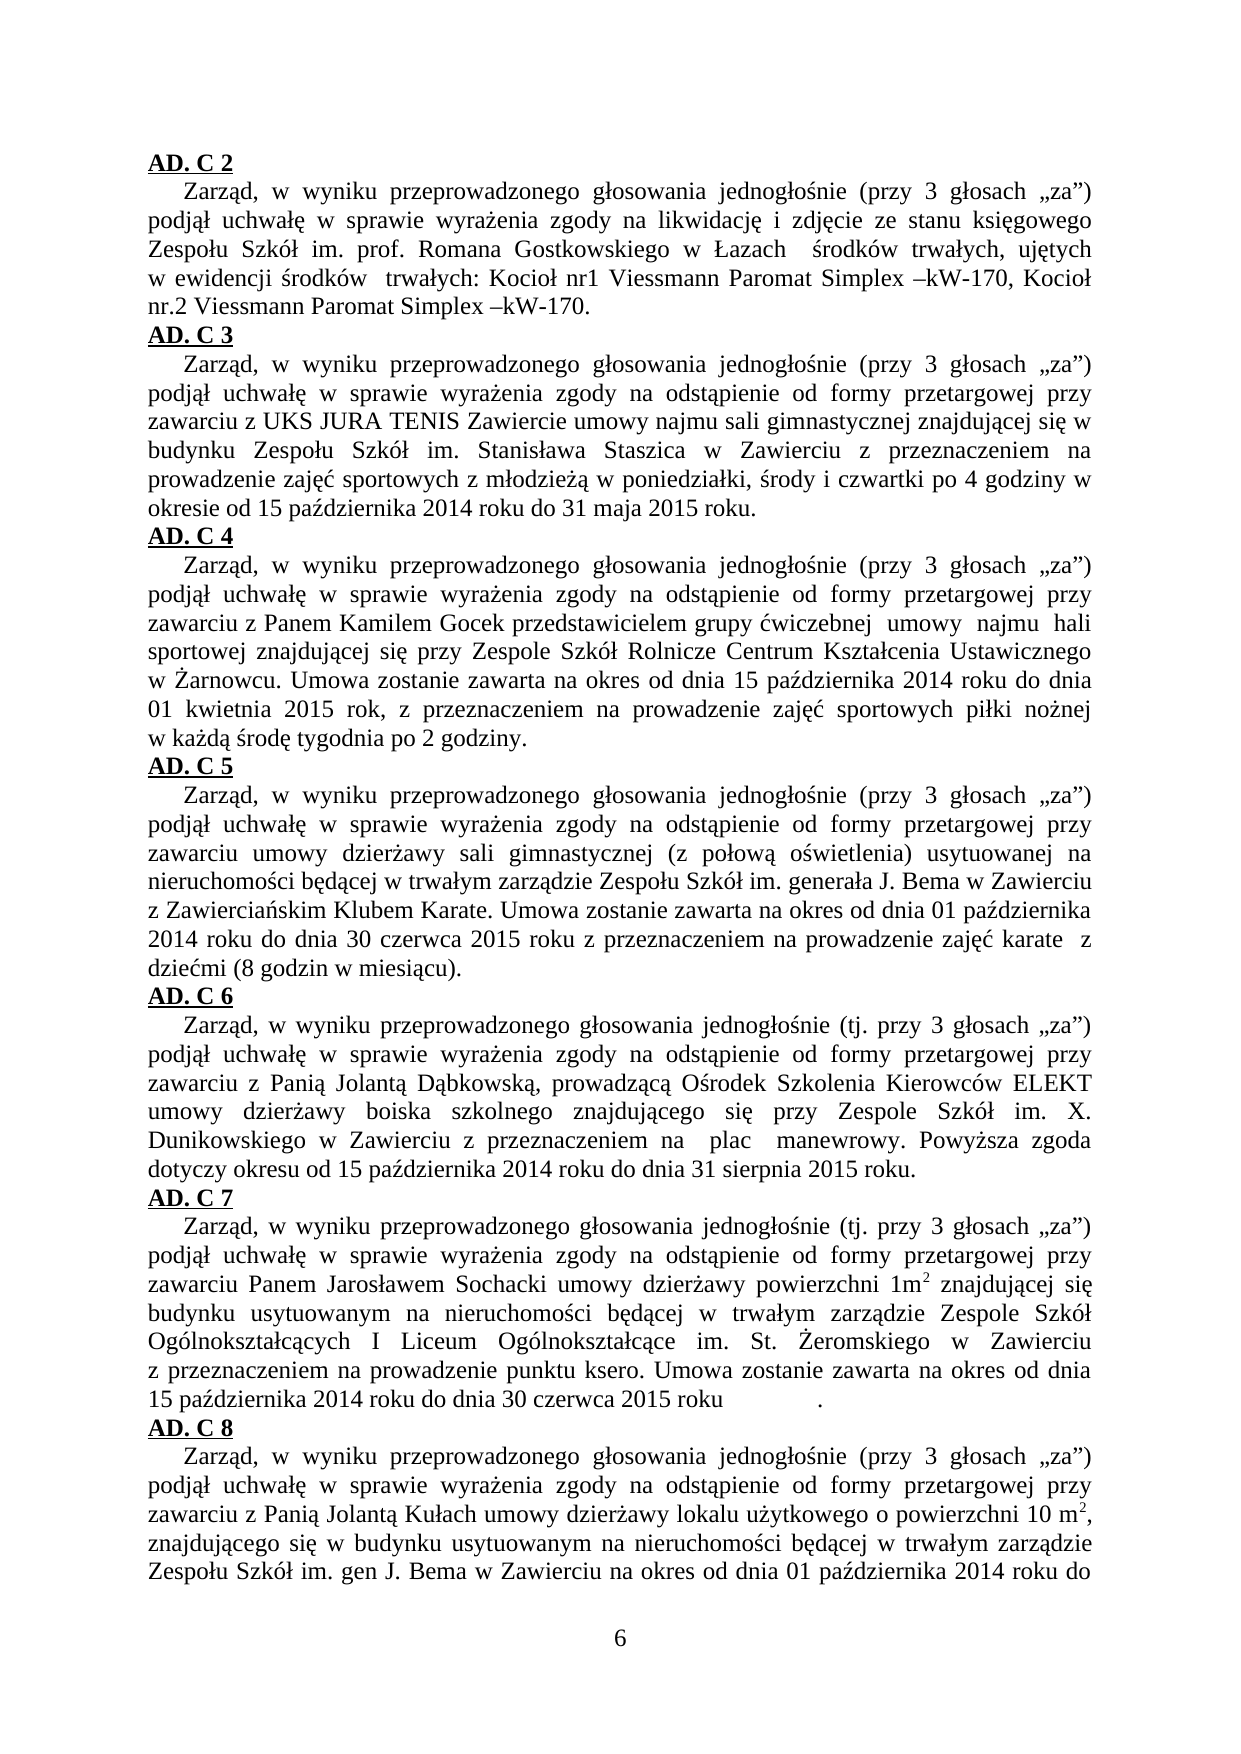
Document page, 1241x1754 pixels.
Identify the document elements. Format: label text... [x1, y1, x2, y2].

text Zarząd, w wyniku przeprowadzonego głosowania jednogłośnie (tj. przy 3 głosach „za”) podjął uchwałę w sprawie wyrażenia zgody na odstąpienie od formy przetargowej przy zawarciu Panem Jarosławem Sochacki umowy dzierżawy powierzchni 1m2 znajdującej się budynku usytuowanym na nieruchomości będącej w trwałym zarządzie Zespole Szkół Ogólnokształcących I Liceum Ogólnokształcące im. St. Żeromskiego w Zawierciu z przeznaczeniem na prowadzenie punktu ksero. Umowa zostanie zawarta na okres od dnia 15 października 2014 roku do dnia 30 czerwca 2015 roku . [148, 1211, 1093, 1413]
text AD. C 5 [148, 751, 1093, 780]
text AD. C 2 [148, 148, 1093, 176]
text AD. C 4 [148, 521, 1093, 550]
text AD. C 7 [148, 1183, 1093, 1211]
text AD. C 8 [148, 1413, 1093, 1441]
text AD. C 3 [148, 320, 1093, 349]
text Zarząd, w wyniku przeprowadzonego głosowania jednogłośnie (przy 3 głosach „za”) podjął uchwałę w sprawie wyrażenia zgody na odstąpienie od formy przetargowej przy zawarciu z UKS JURA TENIS Zawiercie umowy najmu sali gimnastycznej znajdującej się w budynku Zespołu Szkół im. Stanisława Staszica w Zawierciu z przeznaczeniem na prowadzenie zajęć sportowych z młodzieżą w poniedziałki, środy i czwartki po 4 godziny w okresie od 15 października 2014 roku do 31 maja 2015 roku. [148, 349, 1093, 521]
text Zarząd, w wyniku przeprowadzonego głosowania jednogłośnie (przy 3 głosach „za”) podjął uchwałę w sprawie wyrażenia zgody na likwidację i zdjęcie ze stanu księgowego Zespołu Szkół im. prof. Romana Gostkowskiego w Łazach środków trwałych, ujętych w ewidencji środków trwałych: Kocioł nr1 Viessmann Paromat Simplex –kW-170, Kocioł nr.2 Viessmann Paromat Simplex –kW-170. [148, 176, 1093, 320]
text AD. C 6 [148, 981, 1093, 1010]
text Zarząd, w wyniku przeprowadzonego głosowania jednogłośnie (przy 3 głosach „za”) podjął uchwałę w sprawie wyrażenia zgody na odstąpienie od formy przetargowej przy zawarciu z Panem Kamilem Gocek przedstawicielem grupy ćwiczebnej umowy najmu hali sportowej znajdującej się przy Zespole Szkół Rolnicze Centrum Kształcenia Ustawicznego w Żarnowcu. Umowa zostanie zawarta na okres od dnia 15 października 2014 roku do dnia 01 kwietnia 2015 rok, z przeznaczeniem na prowadzenie zajęć sportowych piłki nożnej w każdą środę tygodnia po 2 godziny. [148, 550, 1093, 751]
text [148, 1441, 1093, 1585]
text Zarząd, w wyniku przeprowadzonego głosowania jednogłośnie (tj. przy 3 głosach „za”) podjął uchwałę w sprawie wyrażenia zgody na odstąpienie od formy przetargowej przy zawarciu z Panią Jolantą Dąbkowską, prowadzącą Ośrodek Szkolenia Kierowców ELEKT umowy dzierżawy boiska szkolnego znajdującego się przy Zespole Szkół im. X. Dunikowskiego w Zawierciu z przeznaczeniem na plac manewrowy. Powyższa zgoda dotyczy okresu od 15 października 2014 roku do dnia 31 sierpnia 2015 roku. [148, 1010, 1093, 1183]
text Zarząd, w wyniku przeprowadzonego głosowania jednogłośnie (przy 3 głosach „za”) podjął uchwałę w sprawie wyrażenia zgody na odstąpienie od formy przetargowej przy zawarciu umowy dzierżawy sali gimnastycznej (z połową oświetlenia) usytuowanej na nieruchomości będącej w trwałym zarządzie Zespołu Szkół im. generała J. Bema w Zawierciu z Zawierciańskim Klubem Karate. Umowa zostanie zawarta na okres od dnia 01 października 2014 roku do dnia 30 czerwca 2015 roku z przeznaczeniem na prowadzenie zajęć karate z dziećmi (8 godzin w miesiącu). [148, 780, 1093, 981]
